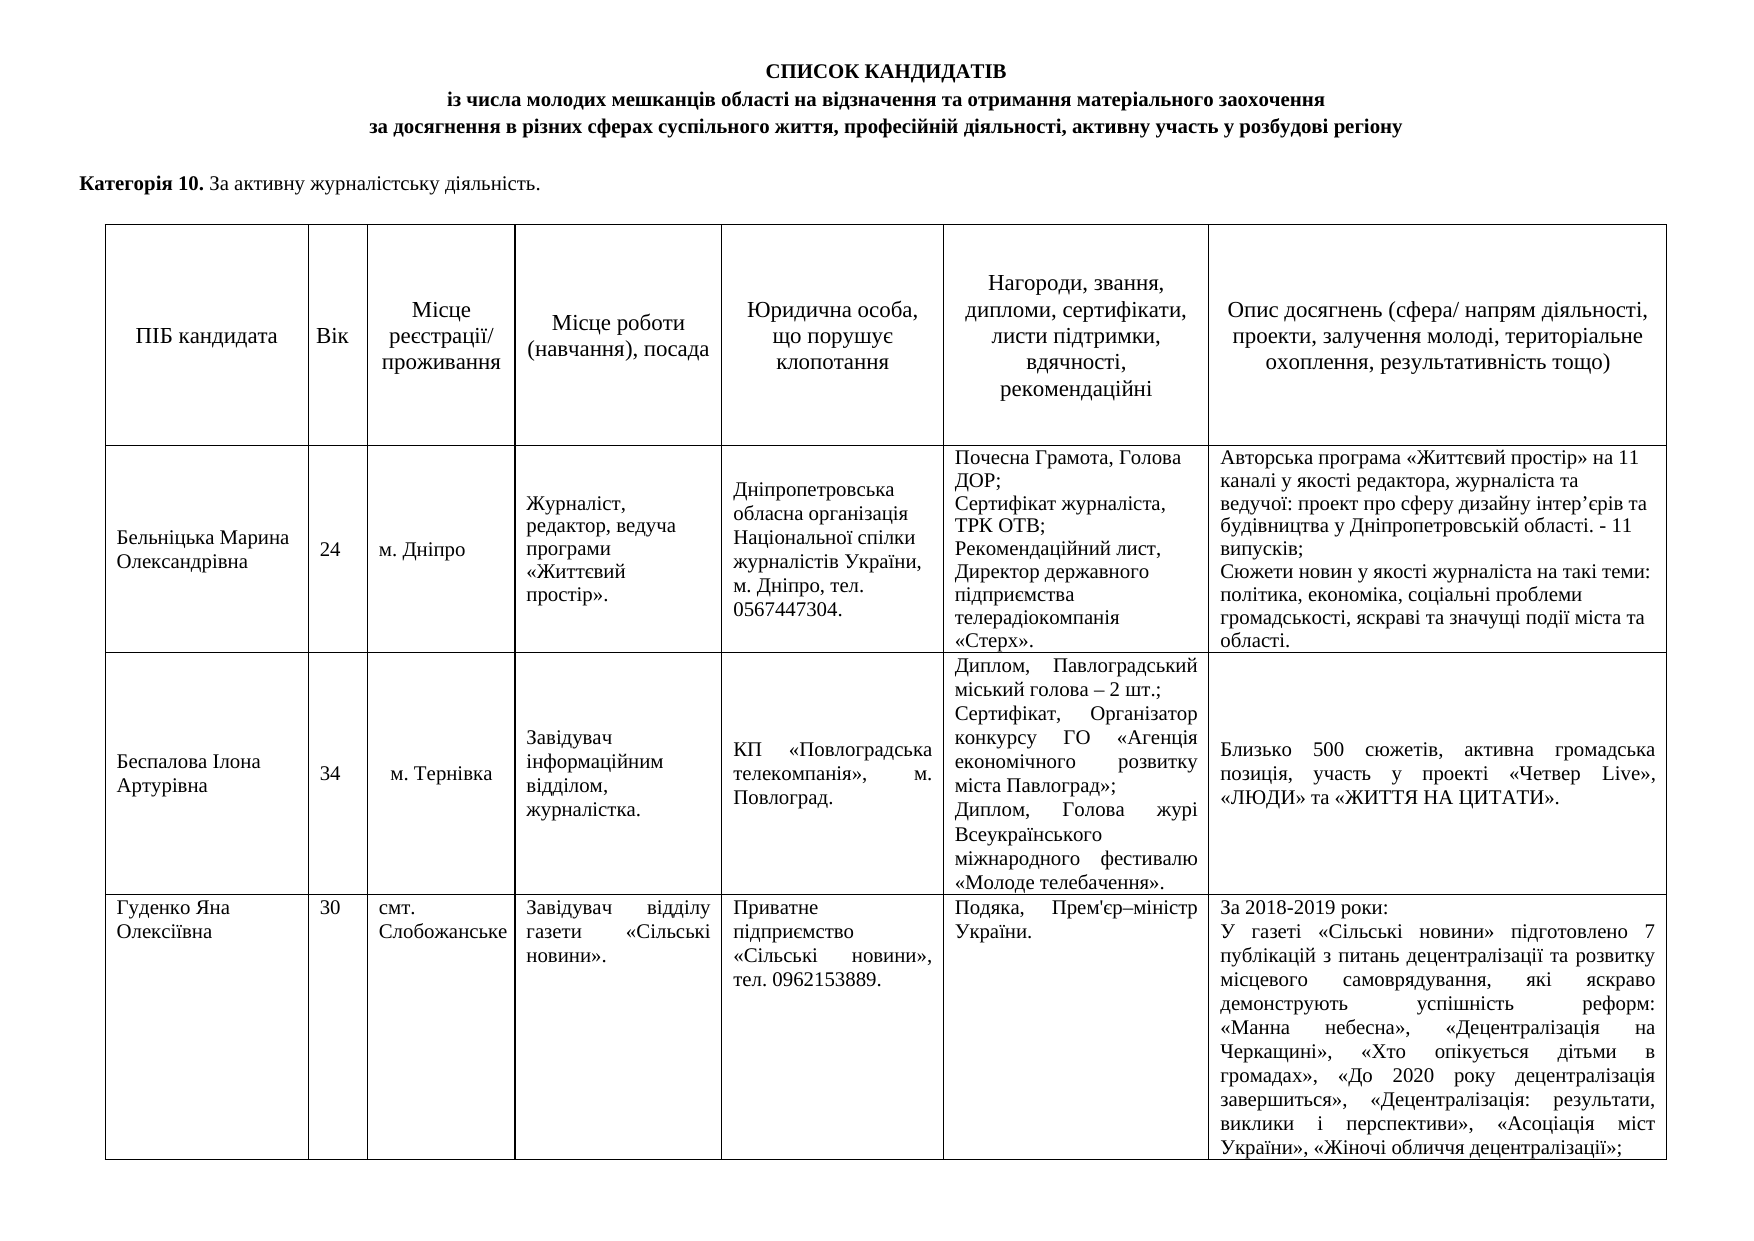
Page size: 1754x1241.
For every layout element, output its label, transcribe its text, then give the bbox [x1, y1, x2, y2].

text Категорія 10. За активну журналістську діяльність. [74, 171, 1698, 195]
table_cell смт. Слобожанське [368, 895, 514, 1159]
table_cell КП «Повлоградська телекомпанія», м. Повлоград. [722, 653, 943, 894]
table_cell Авторська програма «Життєвий простір» на 11 каналі у якості редактора, журналіста та ведучої: проект про сферу дизайну інтер’єрів та будівництва у Дніпропетровській області. - 11 випусків; Сюжети новин у якості журналіста на такі теми: політика, економіка, соціальні проблеми громадськості, яскраві та значущі події міста та області. [1209, 446, 1666, 652]
table_header Місце роботи (навчання), посада [516, 225, 721, 445]
table_cell Диплом, Павлоградський міський голова – 2 шт.; Сертифікат, Організатор конкурсу ГО «Агенція економічного розвитку міста Павлоград»; Диплом, Голова журі Всеукраїнського міжнародного фестивалю «Молоде телебачення». [944, 653, 1208, 894]
text за досягнення в різних сферах суспільного життя, професійній діяльності, активну участь у розбудові регіону [74, 114, 1698, 138]
table_cell Журналіст, редактор, ведуча програми «Життєвий простір». [516, 446, 721, 652]
table_cell м. Тернівка [368, 653, 514, 894]
table_header Юридична особа, що порушує клопотання [722, 225, 943, 445]
table_header Опис досягнень (сфера/ напрям діяльності, проекти, залучення молоді, територіальне охоплення, результативність тощо) [1209, 225, 1666, 445]
table_cell Близько 500 сюжетів, активна громадська позиція, участь у проекті «Четвер Live», «ЛЮДИ» та «ЖИТТЯ НА ЦИТАТИ». [1209, 653, 1666, 894]
table_header Вік [309, 225, 367, 445]
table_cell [516, 895, 721, 1159]
table_cell 24 [309, 446, 367, 652]
table_cell Беспалова Ілона Артурівна [106, 653, 308, 894]
table_header Місце реєстрації/ проживання [368, 225, 514, 445]
table_cell Бельніцька Марина Олександрівна [106, 446, 308, 652]
text із числа молодих мешканців області на відзначення та отримання матеріального заохочення [74, 87, 1698, 111]
text СПИСОК КАНДИДАТІВ [74, 59, 1698, 83]
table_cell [1209, 895, 1666, 1159]
table_cell Почесна Грамота, Голова ДОР; Сертифікат журналіста, ТРК ОТВ; Рекомендаційний лист, Директор державного підприємства телерадіокомпанія «Стерх». [944, 446, 1208, 652]
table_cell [106, 895, 308, 1159]
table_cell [944, 895, 1208, 1159]
table_header ПІБ кандидата [106, 225, 308, 445]
table_header Нагороди, звання, дипломи, сертифікати, листи підтримки, вдячності, рекомендаційні [944, 225, 1208, 445]
table_cell Дніпропетровська обласна організація Національної спілки журналістів України, м. Дніпро, тел. 0567447304. [722, 446, 943, 652]
table_cell Завідувач інформаційним відділом, журналістка. [516, 653, 721, 894]
table_cell 30 [309, 895, 367, 1159]
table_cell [722, 895, 943, 1159]
table_cell 34 [309, 653, 367, 894]
table_cell м. Дніпро [368, 446, 514, 652]
